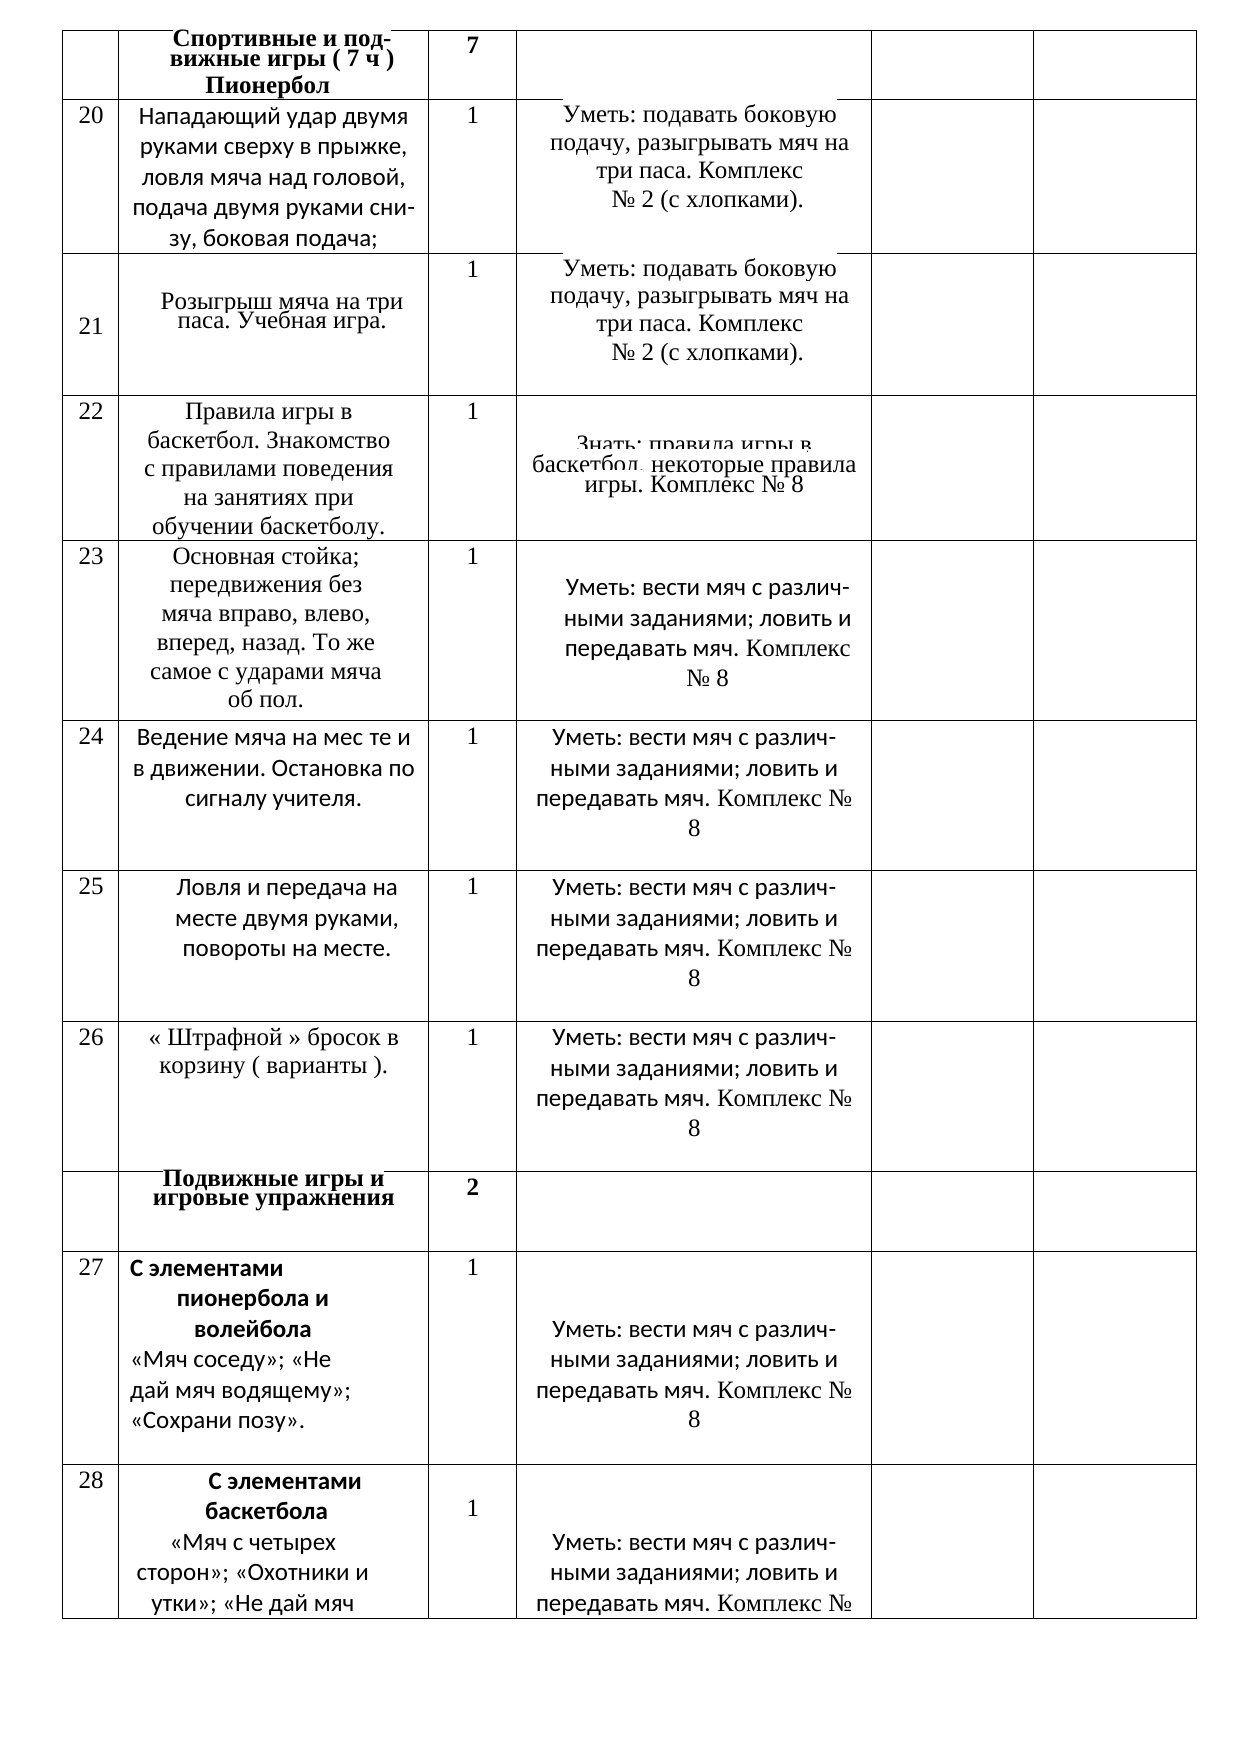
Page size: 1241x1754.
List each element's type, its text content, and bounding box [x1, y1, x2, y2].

table_cell [1034, 1172, 1196, 1251]
table_cell Уметь: подавать боковую подачу, разыгрывать мяч на три паса. Комплекс № 2 (с хлопками). [517, 254, 871, 395]
table_cell [872, 254, 1033, 395]
table_cell Подвижные игры и игровые упражнения [119, 1172, 428, 1251]
table_cell 1 [429, 1022, 516, 1171]
table_cell [1034, 396, 1196, 540]
table_cell Спортивные и подвижные игры ( 7 ч ) Пионербол [330, 31, 428, 99]
table_cell [872, 31, 1033, 99]
table_cell [1034, 100, 1196, 253]
table_cell [872, 541, 1033, 720]
table_cell Уметь: подавать боковую подачу, разыгрывать мяч на три паса. Комплекс № 2 (с хлопками). [517, 100, 871, 253]
table_cell 2 [429, 1172, 516, 1251]
table_cell 25 [63, 871, 118, 1021]
table_cell « Штрафной » бросок в корзину ( варианты ). [119, 1022, 428, 1171]
table_cell Уметь: вести мяч с различными заданиями; ловить и передавать мяч. Комплекс № 8 [517, 1252, 871, 1464]
table_cell С элементами баскетбола «Мяч с четырех сторон»; «Охотники и утки»; «Не дай мяч водящему». [119, 1465, 208, 1617]
table_cell 1 [429, 1465, 516, 1617]
table_cell 1 [429, 396, 516, 540]
table_cell [872, 1465, 1033, 1617]
table_cell [872, 1022, 1033, 1171]
table_cell [517, 1172, 871, 1251]
table_cell 24 [63, 721, 118, 870]
table_cell Уметь: вести мяч с различными заданиями; ловить и передавать мяч. Комплекс № 8 [517, 1022, 871, 1171]
table_cell Уметь: вести мяч с различными заданиями; ловить и передавать мяч. Комплекс № 8 [517, 871, 871, 1021]
table_cell [1034, 541, 1196, 720]
table_cell Знать: правила игры в баскетбол, некоторые правила игры. Комплекс № 8 [517, 396, 871, 540]
table_cell 23 [63, 541, 118, 720]
table_cell 21 [63, 254, 118, 395]
table_cell Розыгрыш мяча на три паса. Учебная игра. [119, 254, 428, 395]
table_cell 26 [63, 1022, 118, 1171]
table_cell Уметь: вести мяч с различными заданиями; ловить и передавать мяч. Комплекс № 8 [517, 541, 871, 720]
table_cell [517, 1465, 871, 1617]
table_cell Нападающий удар двумя руками сверху в прыжке, ловля мяча над головой, подача двумя руками снизу, боковая подача; [378, 100, 428, 253]
table_cell 1 [429, 254, 516, 395]
table_cell [1034, 31, 1196, 99]
table_cell [1034, 871, 1196, 1021]
table_cell [872, 396, 1033, 540]
table_cell Ловля и передача на месте двумя руками, повороты на месте. [119, 871, 428, 1021]
table_cell Основная стойка; передвижения без мяча вправо, влево, вперед, назад. То же самое с ударами мяча об пол. [119, 541, 428, 720]
table_cell 27 [63, 1252, 118, 1464]
table_cell [872, 721, 1033, 870]
table_cell 20 [63, 100, 118, 253]
table_cell Нападающий удар двумя руками сверху в прыжке, ловля мяча над головой, подача двумя руками снизу, боковая подача; [119, 100, 169, 253]
table_cell 1 [429, 541, 516, 720]
table_cell С элементами баскетбола «Мяч с четырех сторон»; «Охотники и утки»; «Не дай мяч водящему». [328, 1465, 428, 1617]
table_cell 1 [429, 871, 516, 1021]
table_cell Уметь: вести мяч с различными заданиями; ловить и передавать мяч. Комплекс № 8 [517, 721, 871, 870]
table_cell [63, 1172, 118, 1251]
table_cell [872, 1172, 1033, 1251]
table_cell [63, 31, 118, 99]
table_cell [517, 31, 871, 99]
table_cell С элементами пионербола и волейбола «Мяч соседу»; «Не дай мяч водящему»; «Сохрани позу». [119, 1252, 428, 1464]
table_cell [1034, 1022, 1196, 1171]
table_cell 1 [429, 100, 516, 253]
table_cell [872, 1252, 1033, 1464]
table_cell [1034, 254, 1196, 395]
table_cell 1 [429, 1252, 516, 1464]
table_cell Спортивные и подвижные игры ( 7 ч ) Пионербол [119, 31, 205, 99]
table_cell [872, 871, 1033, 1021]
table_cell [1034, 1465, 1196, 1617]
table_cell [1034, 721, 1196, 870]
table_cell [1034, 1252, 1196, 1464]
table_cell 22 [63, 396, 118, 540]
table_cell Правила игры в баскетбол. Знакомство с правилами поведения на занятиях при обучении баскетболу. [119, 396, 428, 540]
table_cell Ведение мяча на мес те и в движении. Остановка по сигналу учителя. [119, 721, 428, 870]
table_cell 1 [429, 721, 516, 870]
table_cell 28 [63, 1465, 118, 1617]
table_cell [872, 100, 1033, 253]
table_cell 7 [429, 31, 516, 99]
